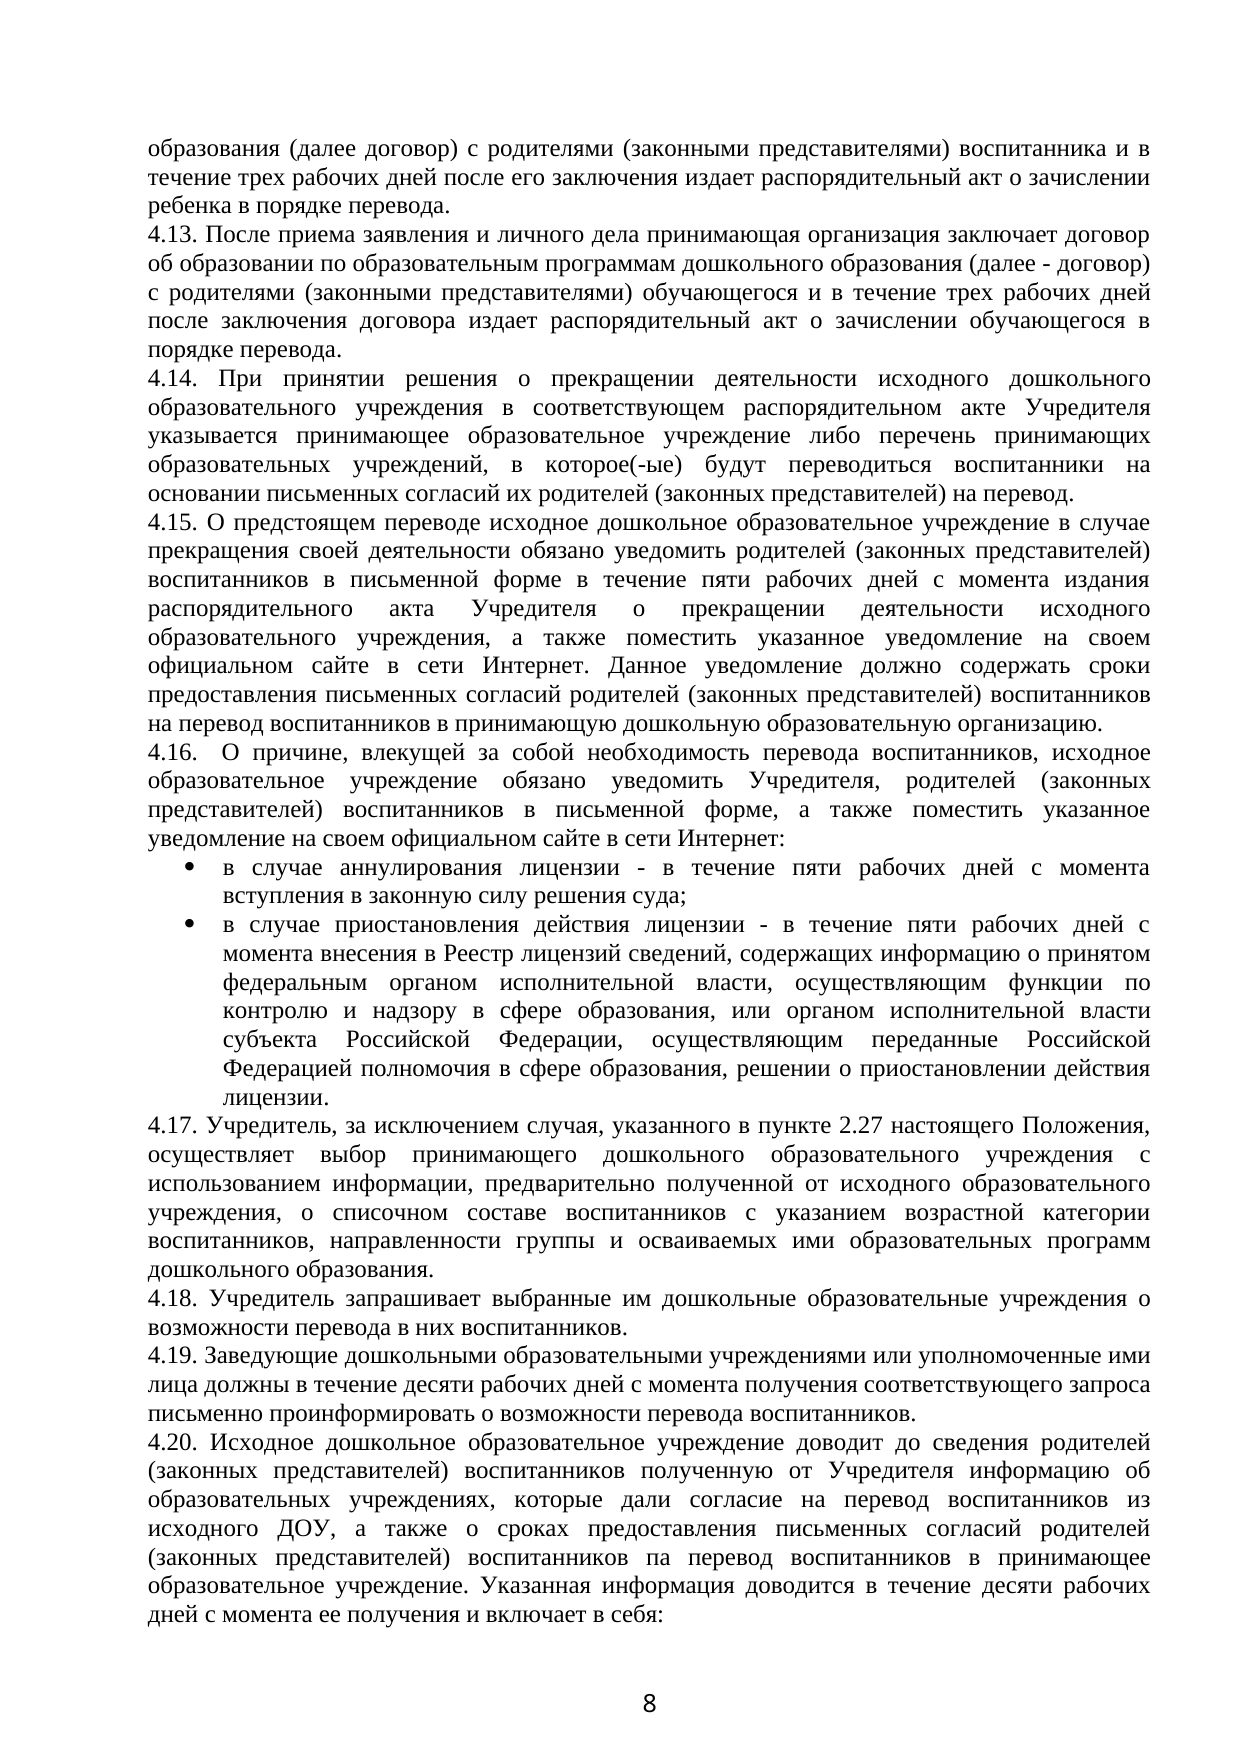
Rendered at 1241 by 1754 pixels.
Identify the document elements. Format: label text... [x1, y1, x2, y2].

text 4.18. Учредитель запрашивает выбранные им дошкольные образовательные учреждения о возможности перевода в них воспитанников. [148, 1283, 1152, 1340]
text 4.13. После приема заявления и личного дела принимающая организация заключает договор об образовании по образовательным программам дошкольного образования (далее - договор) с родителями (законными представителями) обучающегося и в течение трех рабочих дней после заключения договора издает распорядительный акт о зачислении обучающегося в порядке перевода. [148, 219, 1152, 363]
text 4.15. О предстоящем переводе исходное дошкольное образовательное учреждение в случае прекращения своей деятельности обязано уведомить родителей (законных представителей) воспитанников в письменной форме в течение пяти рабочих дней с момента издания распорядительного акта Учредителя о прекращении деятельности исходного образовательного учреждения, а также поместить указанное уведомление на своем официальном сайте в сети Интернет. Данное уведомление должно содержать сроки предоставления письменных согласий родителей (законных представителей) воспитанников на перевод воспитанников в принимающую дошкольную образовательную организацию. [148, 507, 1152, 737]
list в случае аннулирования лицензии - в течение пяти рабочих дней с момента вступления в законную силу решения суда; [185, 852, 1152, 909]
text 4.17. Учредитель, за исключением случая, указанного в пункте 2.27 настоящего Положения, осуществляет выбор принимающего дошкольного образовательного учреждения с использованием информации, предварительно полученной от исходного образовательного учреждения, о списочном составе воспитанников с указанием возрастной категории воспитанников, направленности группы и осваиваемых ими образовательных программ дошкольного образования. [148, 1110, 1152, 1283]
text 4.16. О причине, влекущей за собой необходимость перевода воспитанников, исходное образовательное учреждение обязано уведомить Учредителя, родителей (законных представителей) воспитанников в письменной форме, а также поместить указанное уведомление на своем официальном сайте в сети Интернет: [148, 737, 1152, 852]
text 4.14. При принятии решения о прекращении деятельности исходного дошкольного образовательного учреждения в соответствующем распорядительном акте Учредителя указывается принимающее образовательное учреждение либо перечень принимающих образовательных учреждений, в которое(-ые) будут переводиться воспитанники на основании письменных согласий их родителей (законных представителей) на перевод. [148, 363, 1152, 507]
text 4.20. Исходное дошкольное образовательное учреждение доводит до сведения родителей (законных представителей) воспитанников полученную от Учредителя информацию об образовательных учреждениях, которые дали согласие на перевод воспитанников из исходного ДОУ, а также о сроках предоставления письменных согласий родителей (законных представителей) воспитанников па перевод воспитанников в принимающее образовательное учреждение. Указанная информация доводится в течение десяти рабочих дней с момента ее получения и включает в себя: [148, 1427, 1152, 1628]
text 4.19. Заведующие дошкольными образовательными учреждениями или уполномоченные ими лица должны в течение десяти рабочих дней с момента получения соответствующего запроса письменно проинформировать о возможности перевода воспитанников. [148, 1340, 1152, 1427]
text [148, 133, 1152, 219]
list в случае приостановления действия лицензии - в течение пяти рабочих дней с момента внесения в Реестр лицензий сведений, содержащих информацию о принятом федеральным органом исполнительной власти, осуществляющим функции по контролю и надзору в сфере образования, или органом исполнительной власти субъекта Российской Федерации, осуществляющим переданные Российской Федерацией полномочия в сфере образования, решении о приостановлении действия лицензии. [185, 909, 1152, 1110]
